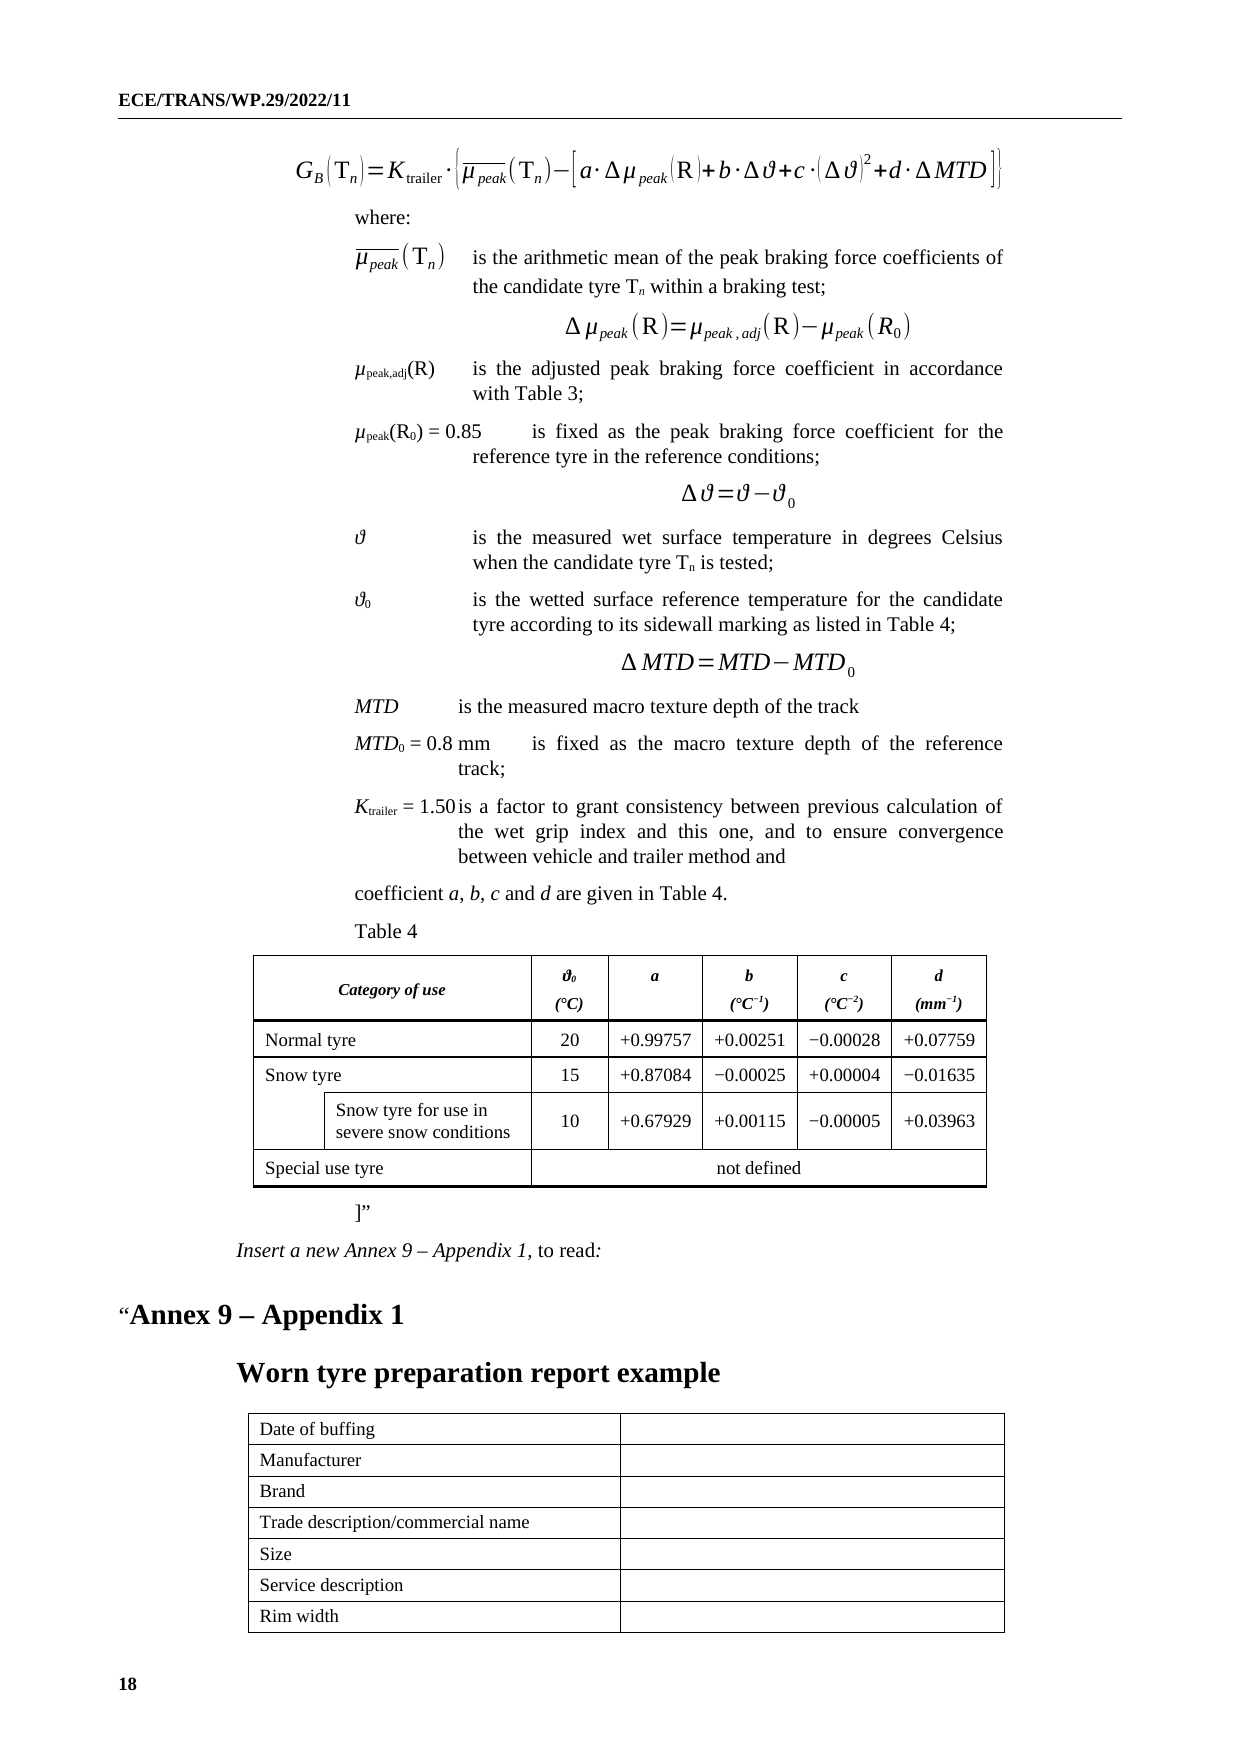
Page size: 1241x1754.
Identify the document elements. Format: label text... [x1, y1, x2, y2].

text where: [354, 204, 1122, 229]
table_header Date of buffing [249, 1414, 620, 1444]
table_cell [621, 1508, 1004, 1538]
text ϑ is the measured wet surface temperature in degrees Celsius when the candidate tyre Tn is tested; [354, 524, 1004, 574]
table_cell Service description [249, 1570, 620, 1601]
table_cell [621, 1602, 1004, 1632]
text Ktrailer = 1.50 is a factor to grant consistency between previous calculation of the wet grip index and this one, and to ensure convergence between vehicle and trailer method and [354, 793, 1004, 868]
text Table 4 [354, 918, 1004, 943]
table_cell +0.03963 [892, 1093, 986, 1149]
table_cell Manufacturer [249, 1445, 620, 1476]
table_header a [609, 956, 702, 1019]
table_cell not defined [532, 1150, 986, 1184]
table_cell [621, 1445, 1004, 1476]
table_cell −0.00025 [703, 1058, 797, 1092]
table_header Category of use [254, 956, 531, 1019]
text Worn tyre preparation report example [118, 1355, 1122, 1389]
table_header ϑ0 (°C) [532, 956, 608, 1019]
table_cell 15 [532, 1058, 608, 1092]
table_cell Rim width [249, 1602, 620, 1632]
text MTD0 = 0.8 mm is fixed as the macro texture depth of the reference track; [354, 730, 1004, 780]
text ]” [354, 1200, 1122, 1224]
table_cell +0.99757 [609, 1022, 702, 1056]
text coefficient a, b, c and d are given in Table 4. [354, 880, 1004, 905]
table_cell 10 [532, 1093, 608, 1149]
table_cell +0.07759 [892, 1022, 986, 1056]
table_cell Special use tyre [254, 1150, 531, 1184]
table_cell [254, 1092, 324, 1149]
table_cell Trade description/commercial name [249, 1508, 620, 1538]
table_cell −0.01635 [892, 1058, 986, 1092]
table_cell Snow tyre [254, 1058, 531, 1092]
text µpeak(R0) = 0.85 is fixed as the peak braking force coefficient for the reference tyre in the reference conditions; [354, 418, 1004, 468]
text Insert a new Annex 9 – Appendix 1, to read: [236, 1237, 1004, 1262]
table_cell +0.87084 [609, 1058, 702, 1092]
table_cell +0.00251 [703, 1022, 797, 1056]
text “Annex 9 – Appendix 1 [118, 1299, 1004, 1330]
table_header d (mm−1) [892, 956, 986, 1019]
table_cell +0.00004 [798, 1058, 891, 1092]
table_cell [621, 1477, 1004, 1507]
text ϑ0 is the wetted surface reference temperature for the candidate tyre according to its sidewall marking as listed in Table 4; [354, 586, 1004, 636]
table_cell −0.00005 [798, 1093, 891, 1149]
table_header b (°C−1) [703, 956, 797, 1019]
text µpeak,adj(R) is the adjusted peak braking force coefficient in accordance with Table 3; [354, 355, 1004, 405]
table_cell −0.00028 [798, 1022, 891, 1056]
table_header c (°C−2) [798, 956, 891, 1019]
table_cell Normal tyre [254, 1022, 531, 1056]
table_cell [621, 1570, 1004, 1601]
table_cell [621, 1539, 1004, 1569]
table_cell Snow tyre for use in severe snow conditions [325, 1093, 531, 1149]
table_header [621, 1414, 1004, 1444]
table_cell +0.67929 [609, 1093, 702, 1149]
text MTD is the measured macro texture depth of the track [354, 693, 1004, 718]
table_cell Brand [249, 1477, 620, 1507]
table_cell Size [249, 1539, 620, 1569]
table_cell 20 [532, 1022, 608, 1056]
text is the arithmetic mean of the peak braking force coefficients of the candidate tyre Tn within a braking test; [354, 241, 1004, 298]
table_cell +0.00115 [703, 1093, 797, 1149]
